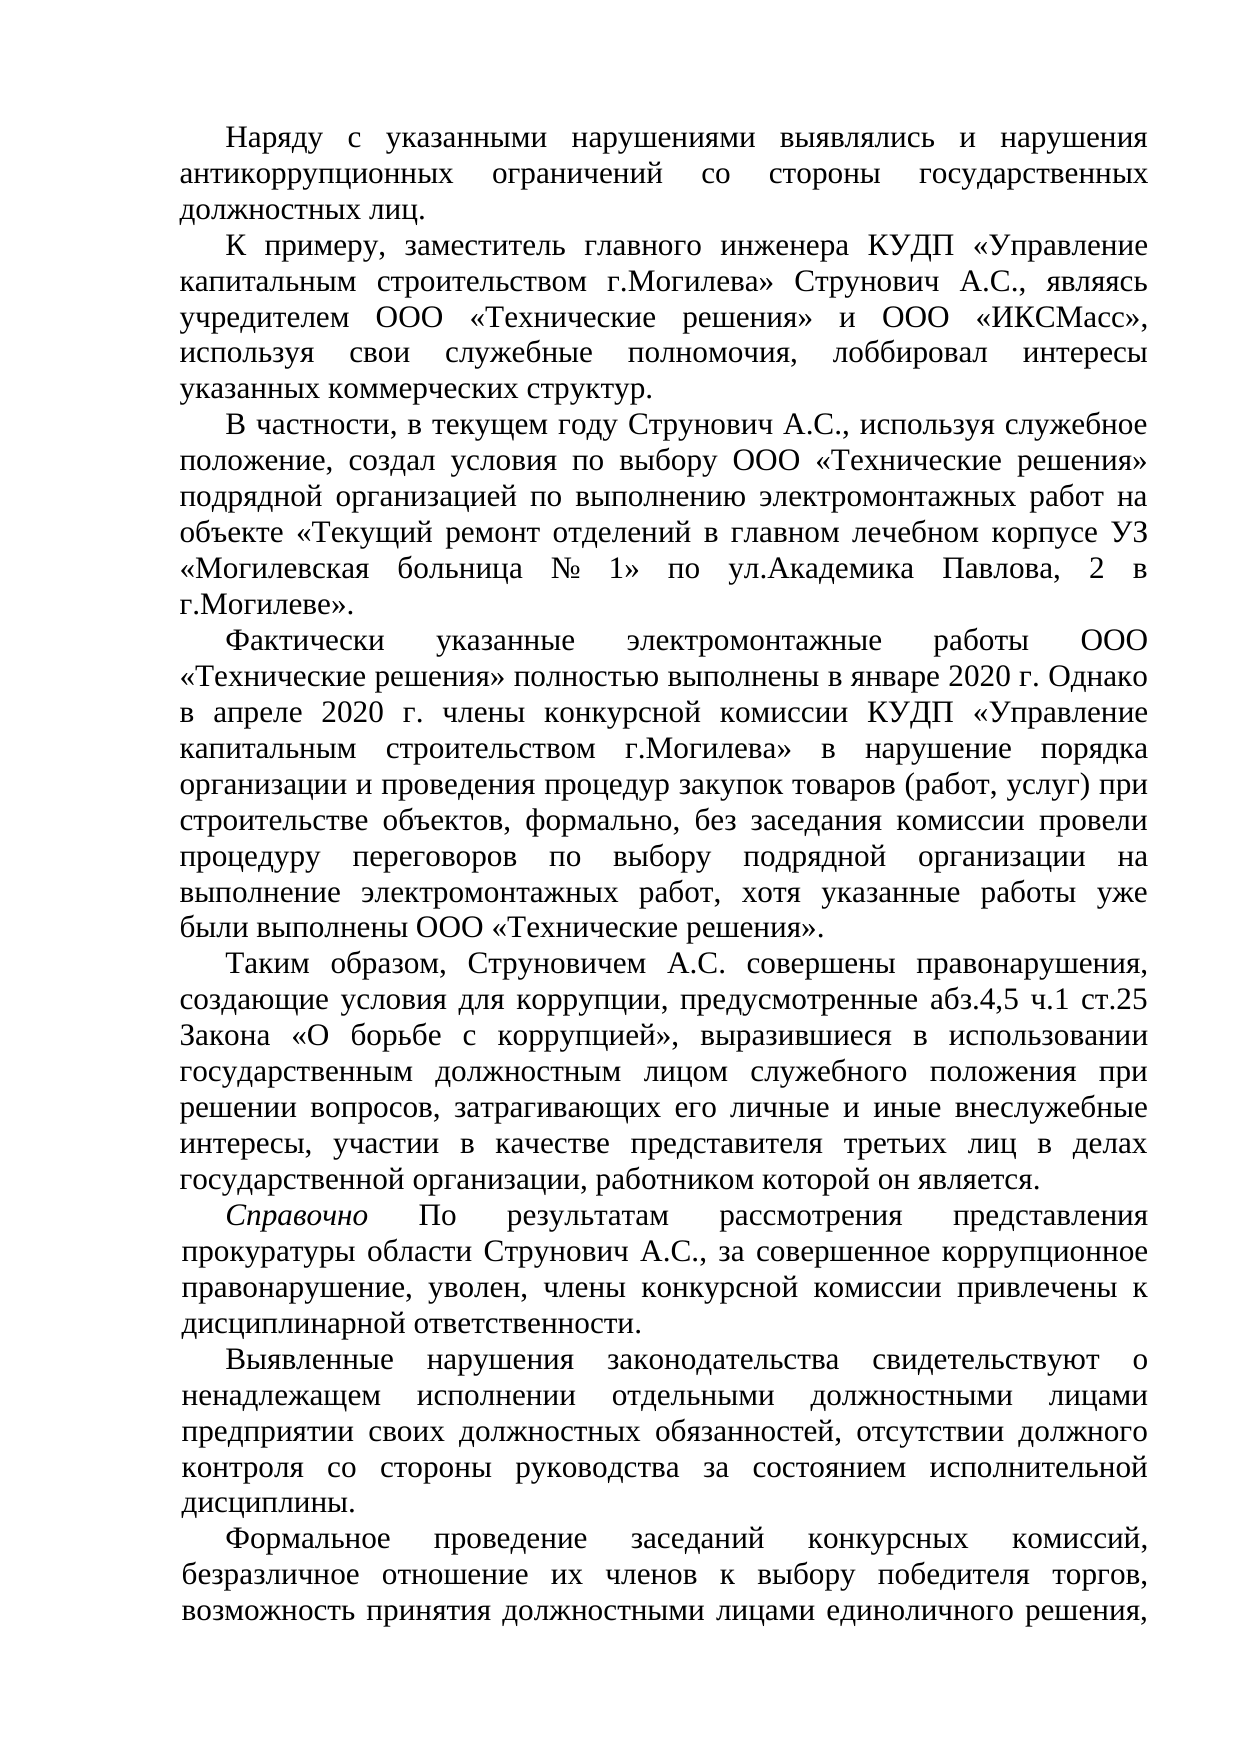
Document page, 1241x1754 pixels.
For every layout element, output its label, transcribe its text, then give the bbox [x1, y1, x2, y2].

text Фактически указанные электромонтажные работы ООО «Технические решения» полностью выполнены в январе 2020 г. Однако в апреле 2020 г. члены конкурсной комиссии КУДП «Управление капитальным строительством г.Могилева» в нарушение порядка организации и проведения процедур закупок товаров (работ, услуг) при строительстве объектов, формально, без заседания комиссии провели процедуру переговоров по выбору подрядной организации на выполнение электромонтажных работ, хотя указанные работы уже были выполнены ООО «Технические решения». [179, 621, 1149, 945]
text К примеру, заместитель главного инженера КУДП «Управление капитальным строительством г.Могилева» Струнович А.С., являясь учредителем ООО «Технические решения» и ООО «ИКСМасс», используя свои служебные полномочия, лоббировал интересы указанных коммерческих структур. [179, 226, 1149, 406]
text Выявленные нарушения законодательства свидетельствуют о ненадлежащем исполнении отдельными должностными лицами предприятии своих должностных обязанностей, отсутствии должного контроля со стороны руководства за состоянием исполнительной дисциплины. [181, 1340, 1149, 1520]
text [181, 1520, 1149, 1627]
text В частности, в текущем году Струнович А.С., используя служебное положение, создал условия по выбору ООО «Технические решения» подрядной организацией по выполнению электромонтажных работ на объекте «Текущий ремонт отделений в главном лечебном корпусе УЗ «Могилевская больница № 1» по ул.Академика Павлова, 2 в г.Могилеве». [179, 406, 1149, 621]
text Наряду с указанными нарушениями выявлялись и нарушения антикоррупционных ограничений со стороны государственных должностных лиц. [179, 118, 1149, 226]
text Справочно По результатам рассмотрения представления прокуратуры области Струнович А.С., за совершенное коррупционное правонарушение, уволен, члены конкурсной комиссии привлечены к дисциплинарной ответственности. [181, 1196, 1149, 1340]
text Таким образом, Струновичем А.С. совершены правонарушения, создающие условия для коррупции, предусмотренные абз.4,5 ч.1 ст.25 Закона «О борьбе с коррупцией», выразившиеся в использовании государственным должностным лицом служебного положения при решении вопросов, затрагивающих его личные и иные внеслужебные интересы, участии в качестве представителя третьих лиц в делах государственной организации, работником которой он является. [179, 945, 1149, 1196]
